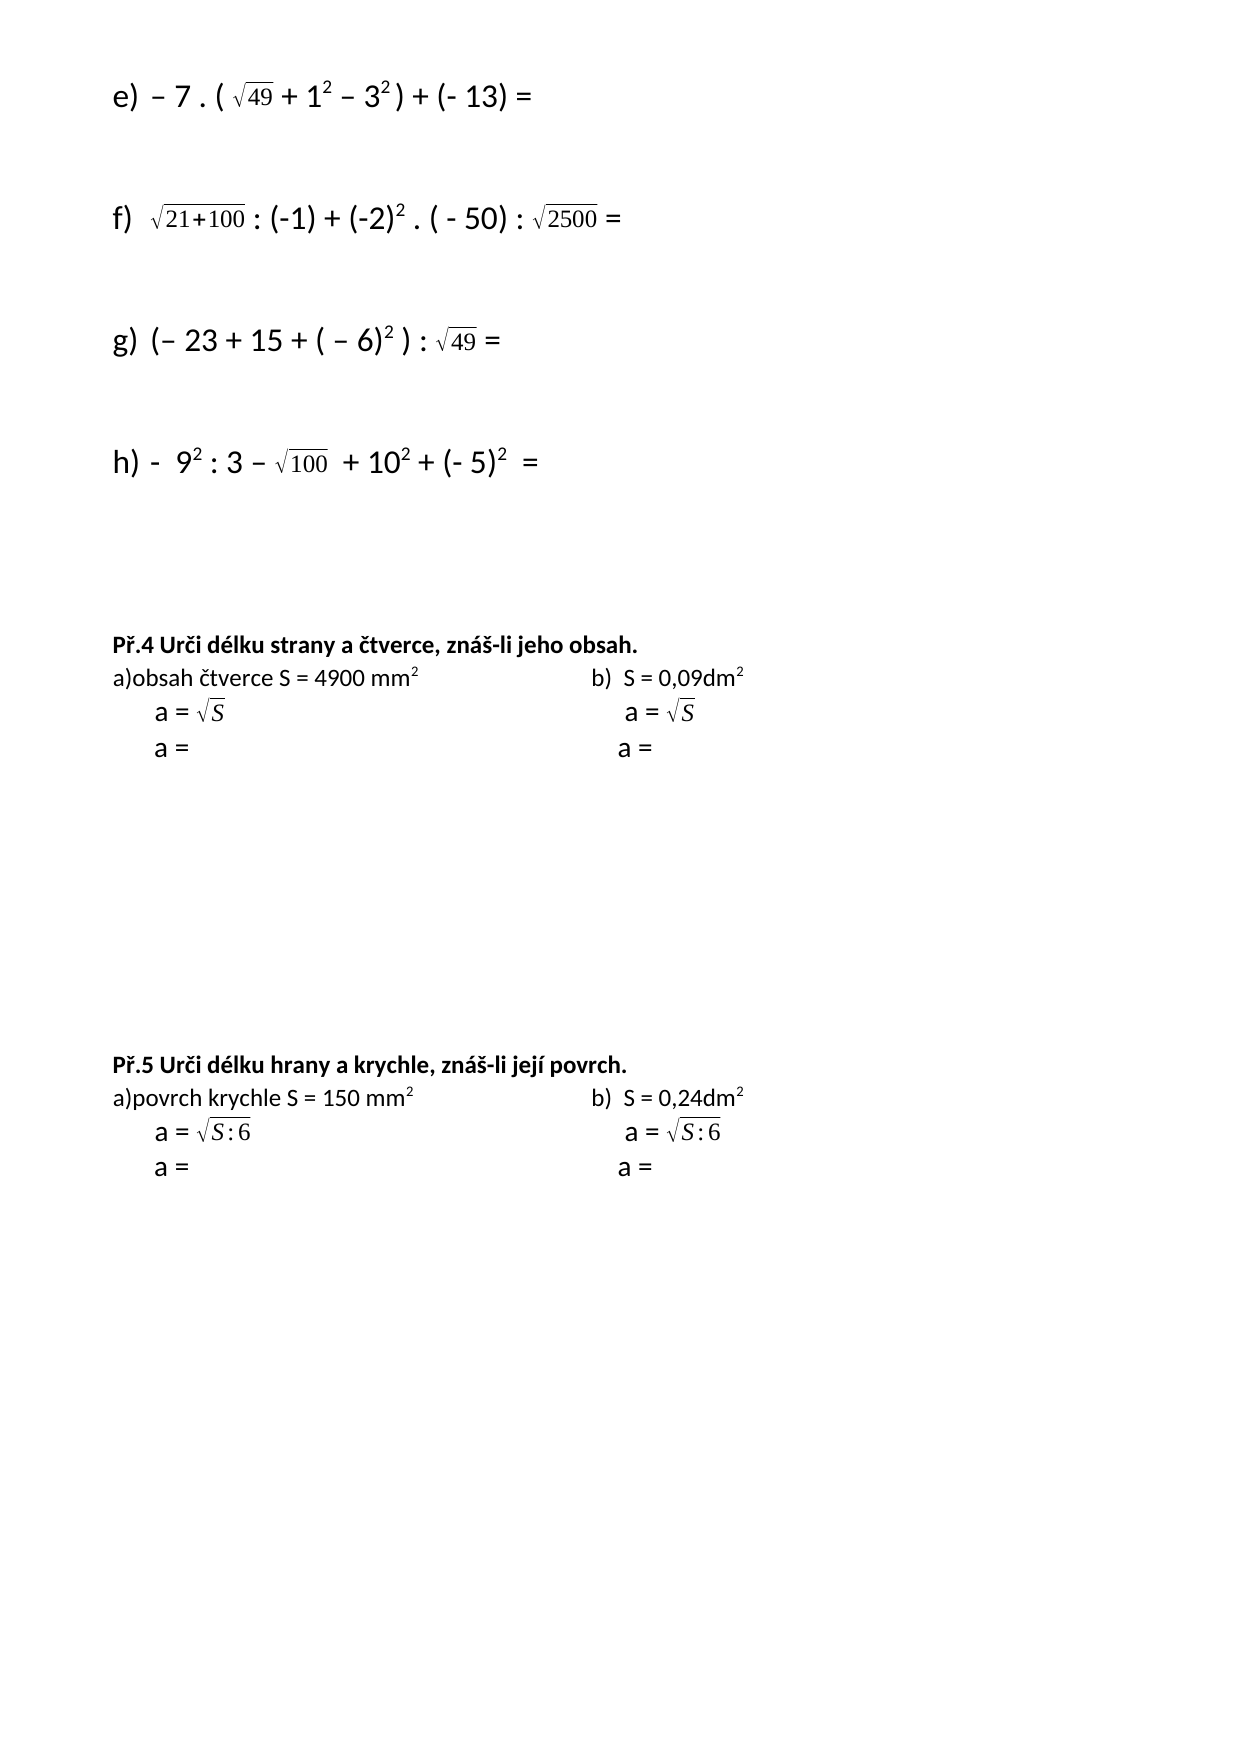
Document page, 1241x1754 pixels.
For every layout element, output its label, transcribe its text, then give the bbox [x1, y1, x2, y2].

text a = a = [75, 729, 1165, 764]
list (– 23 + 15 + ( – 6)2 ) : = [112, 319, 1165, 360]
text a)obsah čtverce S = 4900 mm2 b) S = 0,09dm2 [75, 662, 1165, 693]
list – 7 . ( + 12 – 32 ) + (- 13) = [112, 75, 1165, 116]
text a = a = [75, 1113, 1165, 1148]
list : (-1) + (-2)2 . ( - 50) : = [112, 197, 1165, 238]
text Př.4 Urči délku strany a čtverce, znáš-li jeho obsah. [112, 629, 1165, 660]
text a = a = [75, 1148, 1165, 1184]
text a)povrch krychle S = 150 mm2 b) S = 0,24dm2 [75, 1082, 1165, 1113]
list - 92 : 3 – + 102 + (- 5)2 = [112, 442, 1165, 482]
text Př.5 Urči délku hrany a krychle, znáš-li její povrch. [112, 1049, 1165, 1080]
text a = a = [75, 693, 1165, 729]
